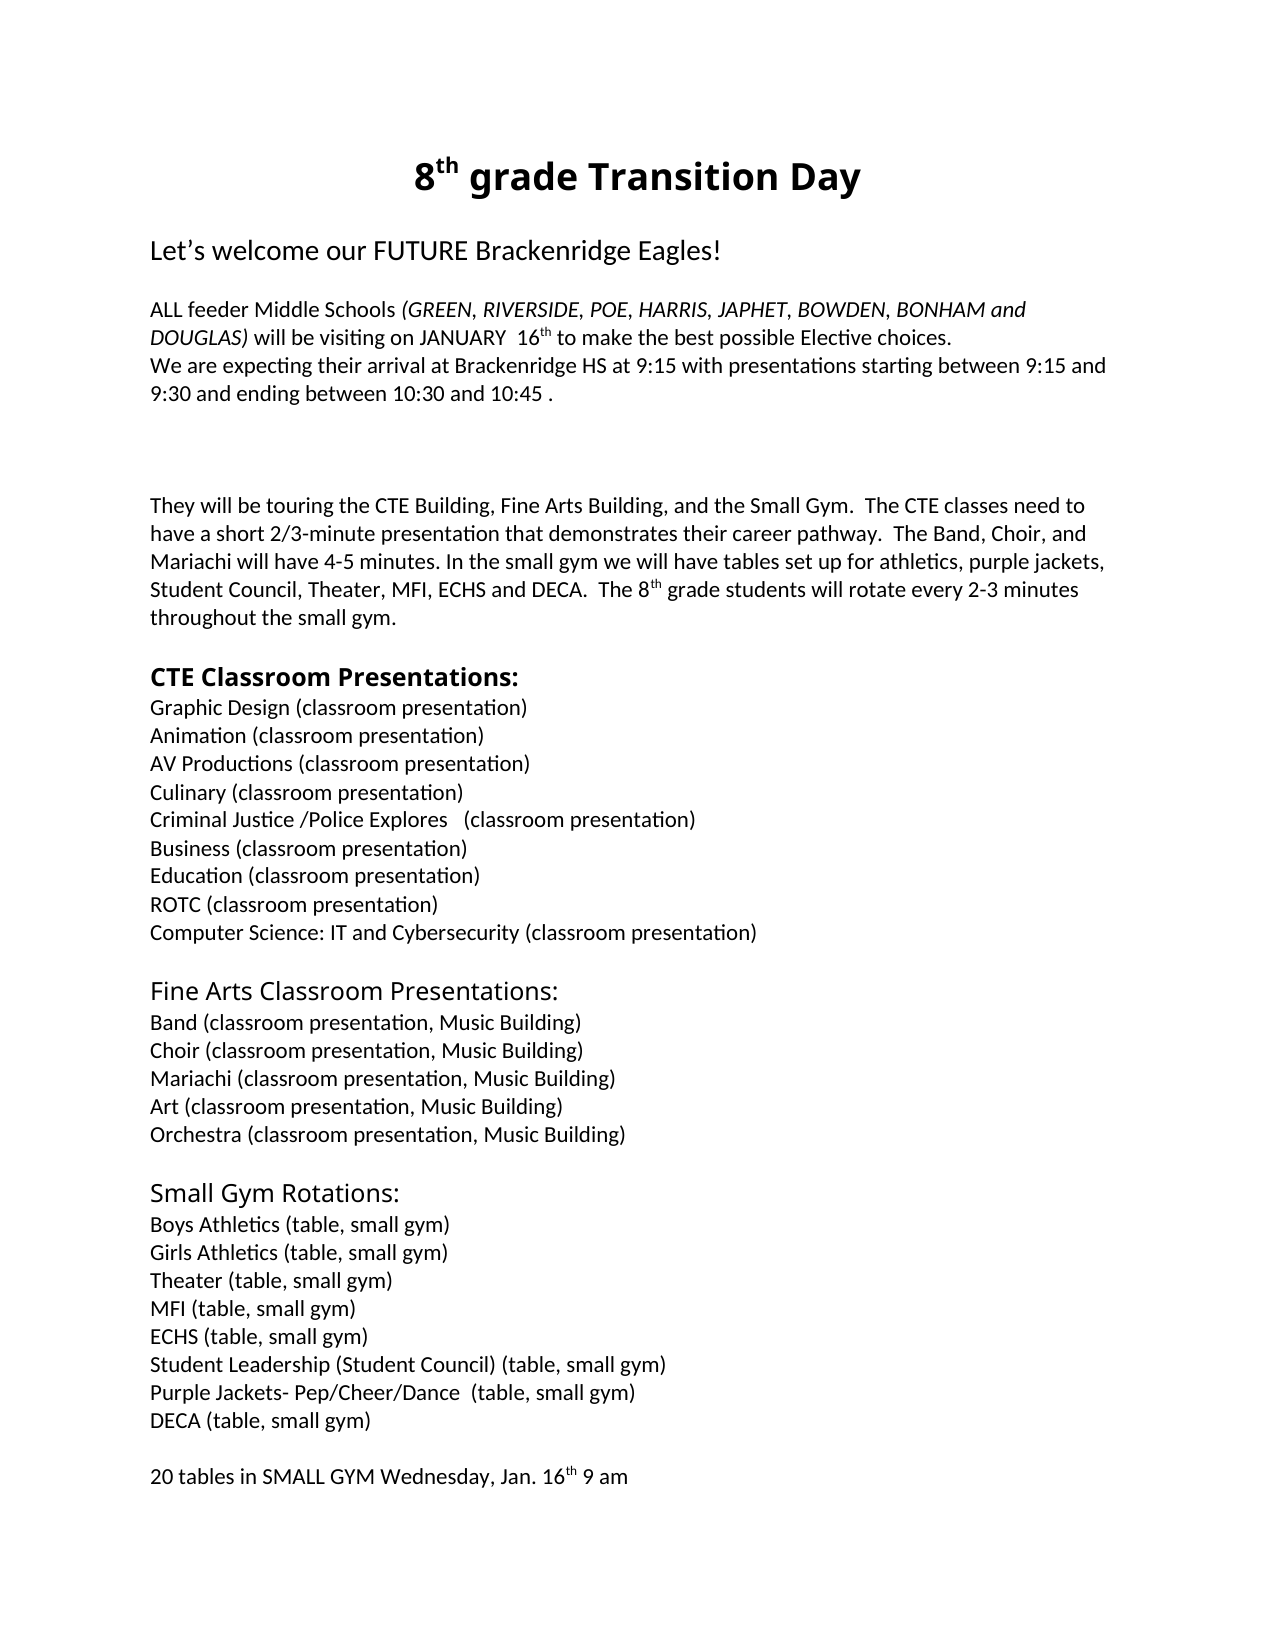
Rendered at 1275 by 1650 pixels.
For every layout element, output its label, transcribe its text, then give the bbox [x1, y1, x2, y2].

text Animation (classroom presentation) [150, 722, 1125, 749]
text Art (classroom presentation, Music Building) [150, 1092, 1125, 1120]
text Business (classroom presentation) [150, 834, 1125, 862]
text Computer Science: IT and Cybersecurity (classroom presentation) [150, 918, 1125, 946]
text AV Productions (classroom presentation) [150, 749, 1125, 778]
text Student Leadership (Student Council) (table, small gym) [150, 1350, 1125, 1378]
text 20 tables in SMALL GYM Wednesday, Jan. 16th 9 am [150, 1462, 1125, 1490]
text Choir (classroom presentation, Music Building) [150, 1036, 1125, 1064]
text Small Gym Rotations: [150, 1176, 1125, 1210]
text Mariachi (classroom presentation, Music Building) [150, 1064, 1125, 1092]
text We are expecting their arrival at Brackenridge HS at 9:15 with presentations starting between 9:15 and 9:30 and ending between 10:30 and 10:45 . [150, 351, 1125, 407]
text Graphic Design (classroom presentation) [150, 693, 1125, 722]
text Girls Athletics (table, small gym) [150, 1238, 1125, 1266]
text MFI (table, small gym) [150, 1294, 1125, 1322]
text ROTC (classroom presentation) [150, 890, 1125, 918]
text Fine Arts Classroom Presentations: [150, 974, 1125, 1008]
text ALL feeder Middle Schools (GREEN, RIVERSIDE, POE, HARRIS, JAPHET, BOWDEN, BONHAM and DOUGLAS) will be visiting on JANUARY 16th to make the best possible Elective choices. [150, 295, 1125, 351]
text Education (classroom presentation) [150, 862, 1125, 890]
text CTE Classroom Presentations: [150, 659, 1125, 693]
text ECHS (table, small gym) [150, 1322, 1125, 1350]
text They will be touring the CTE Building, Fine Arts Building, and the Small Gym. The CTE classes need to have a short 2/3-minute presentation that demonstrates their career pathway. The Band, Choir, and Mariachi will have 4-5 minutes. In the small gym we will have tables set up for athletics, purple jackets, Student Council, Theater, MFI, ECHS and DECA. The 8th grade students will rotate every 2-3 minutes throughout the small gym. [150, 491, 1125, 631]
text Let’s welcome our FUTURE Brackenridge Eagles! [150, 232, 1125, 267]
text Culinary (classroom presentation) [150, 778, 1125, 806]
text 8th grade Transition Day [150, 150, 1125, 201]
text Criminal Justice /Police Explores (classroom presentation) [150, 806, 1125, 834]
text Purple Jackets- Pep/Cheer/Dance (table, small gym) [150, 1378, 1125, 1406]
text Boys Athletics (table, small gym) [150, 1210, 1125, 1238]
text DECA (table, small gym) [150, 1406, 1125, 1434]
text Theater (table, small gym) [150, 1266, 1125, 1294]
text Band (classroom presentation, Music Building) [150, 1008, 1125, 1036]
text Orchestra (classroom presentation, Music Building) [150, 1120, 1125, 1148]
